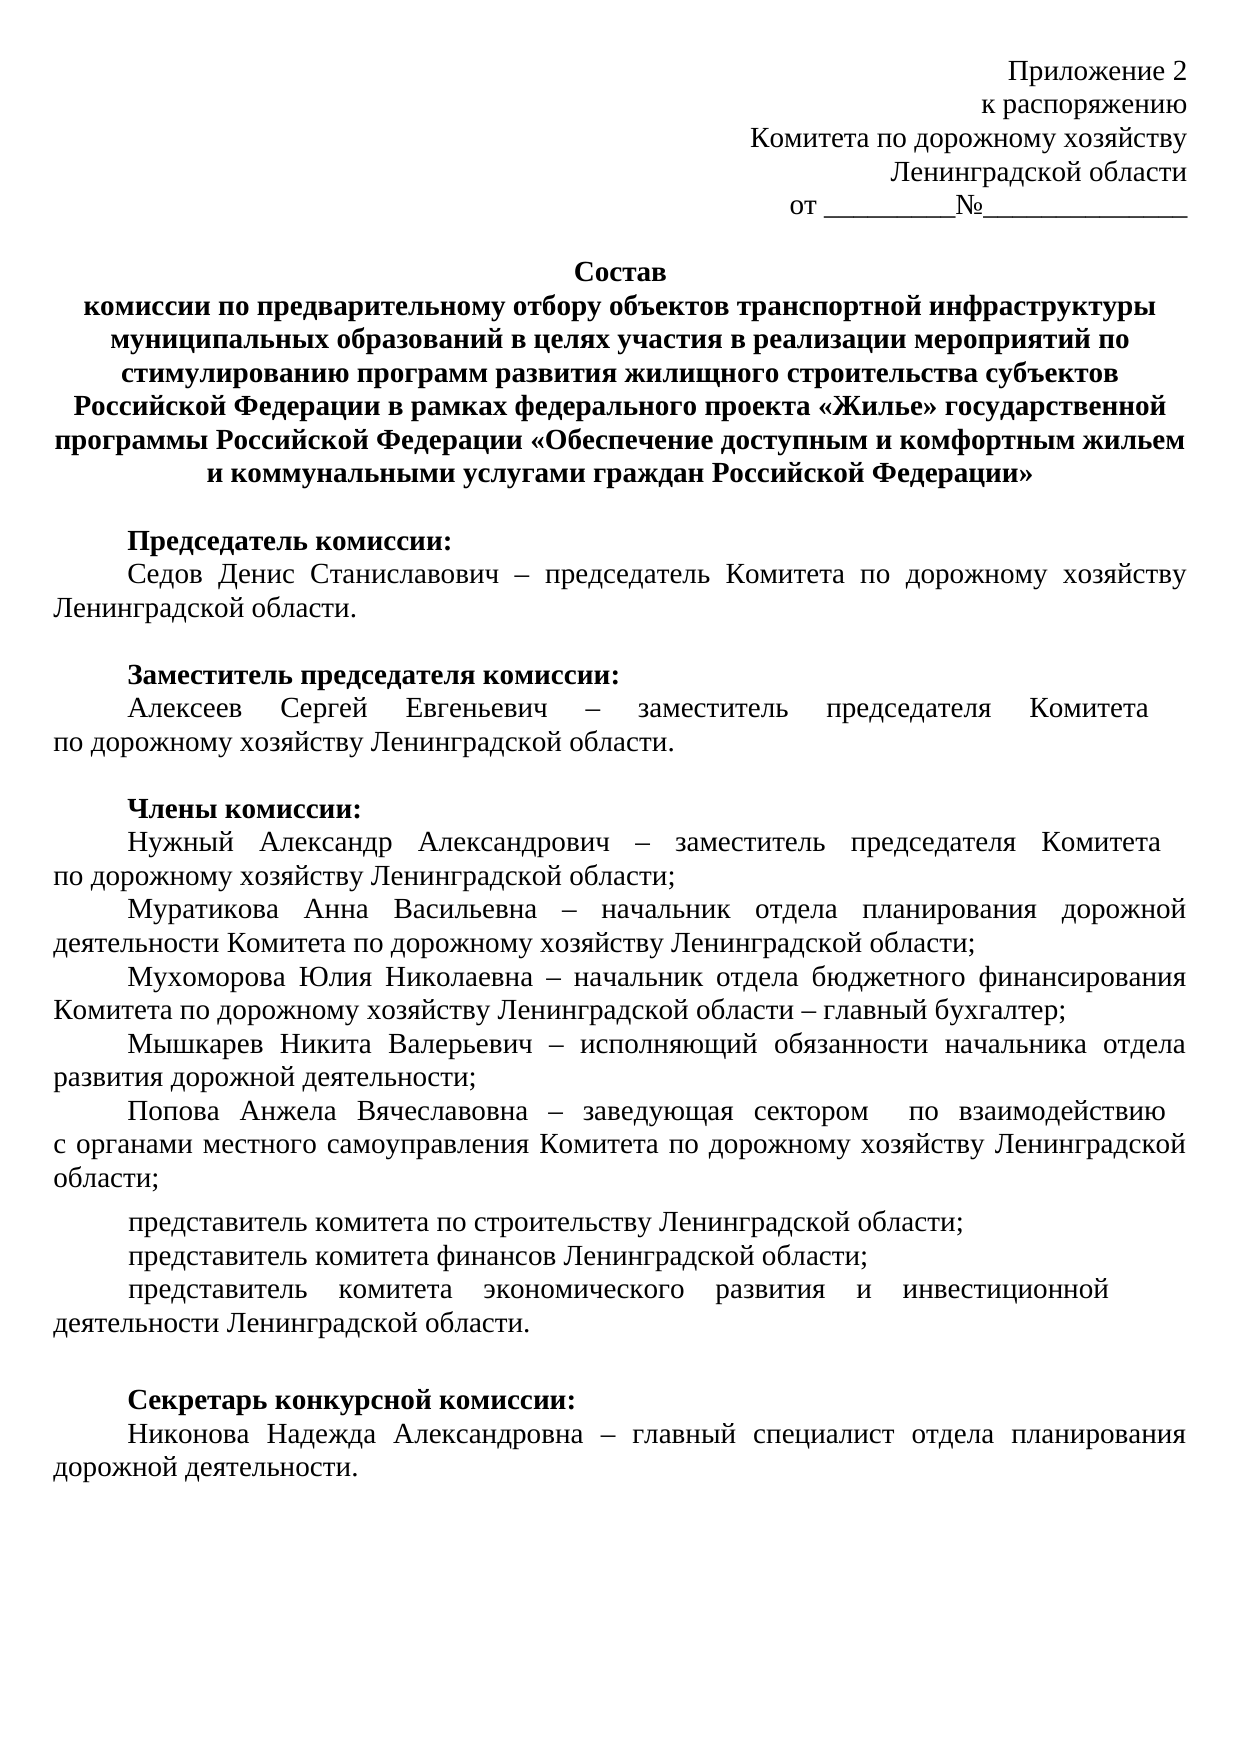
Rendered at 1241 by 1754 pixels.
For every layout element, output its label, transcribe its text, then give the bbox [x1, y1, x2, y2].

text Приложение 2 [53, 53, 1187, 87]
text Секретарь конкурсной комиссии: [53, 1382, 1187, 1416]
text Муратикова Анна Васильевна – начальник отдела планирования дорожной деятельности Комитета по дорожному хозяйству Ленинградской области; [53, 892, 1187, 959]
text Мухоморова Юлия Николаевна – начальник отдела бюджетного финансирования Комитета по дорожному хозяйству Ленинградской области – главный бухгалтер; [53, 959, 1187, 1026]
text Ленинградской области [53, 154, 1187, 187]
text Заместитель председателя комиссии: [53, 657, 1187, 690]
text Члены комиссии: [53, 791, 1187, 824]
text от _________№______________ [53, 187, 1187, 221]
text Алексеев Сергей Евгеньевич – заместитель председателя Комитета по дорожному хозяйству Ленинградской области. [53, 690, 1187, 757]
text Попова Анжела Вячеславовна – заведующая сектором по взаимодействию с органами местного самоуправления Комитета по дорожному хозяйству Ленинградской области; [53, 1093, 1187, 1193]
text Комитета по дорожному хозяйству [53, 120, 1187, 154]
title Состав [53, 254, 1187, 288]
table_header представитель комитета по строительству Ленинградской области; представитель комитета финансов Ленинградской области; представитель комитета экономического развития и инвестиционной деятельности Ленинградской области. [47, 1194, 1116, 1382]
title комиссии по предварительному отбору объектов транспортной инфраструктуры муниципальных образований в целях участия в реализации мероприятий по стимулированию программ развития жилищного строительства субъектов Российской Федерации в рамках федерального проекта «Жилье» государственной программы Российской Федерации «Обеспечение доступным и комфортным жильем и коммунальными услугами граждан Российской Федерации» [53, 288, 1187, 489]
text Седов Денис Станиславович – председатель Комитета по дорожному хозяйству Ленинградской области. [53, 556, 1187, 623]
text Мышкарев Никита Валерьевич – исполняющий обязанности начальника отдела развития дорожной деятельности; [53, 1026, 1187, 1093]
text к распоряжению [53, 87, 1187, 120]
text Никонова Надежда Александровна – главный специалист отдела планирования дорожной деятельности. [53, 1416, 1187, 1483]
text Председатель комиссии: [53, 523, 1187, 556]
text Нужный Александр Александрович – заместитель председателя Комитета по дорожному хозяйству Ленинградской области; [53, 824, 1187, 892]
